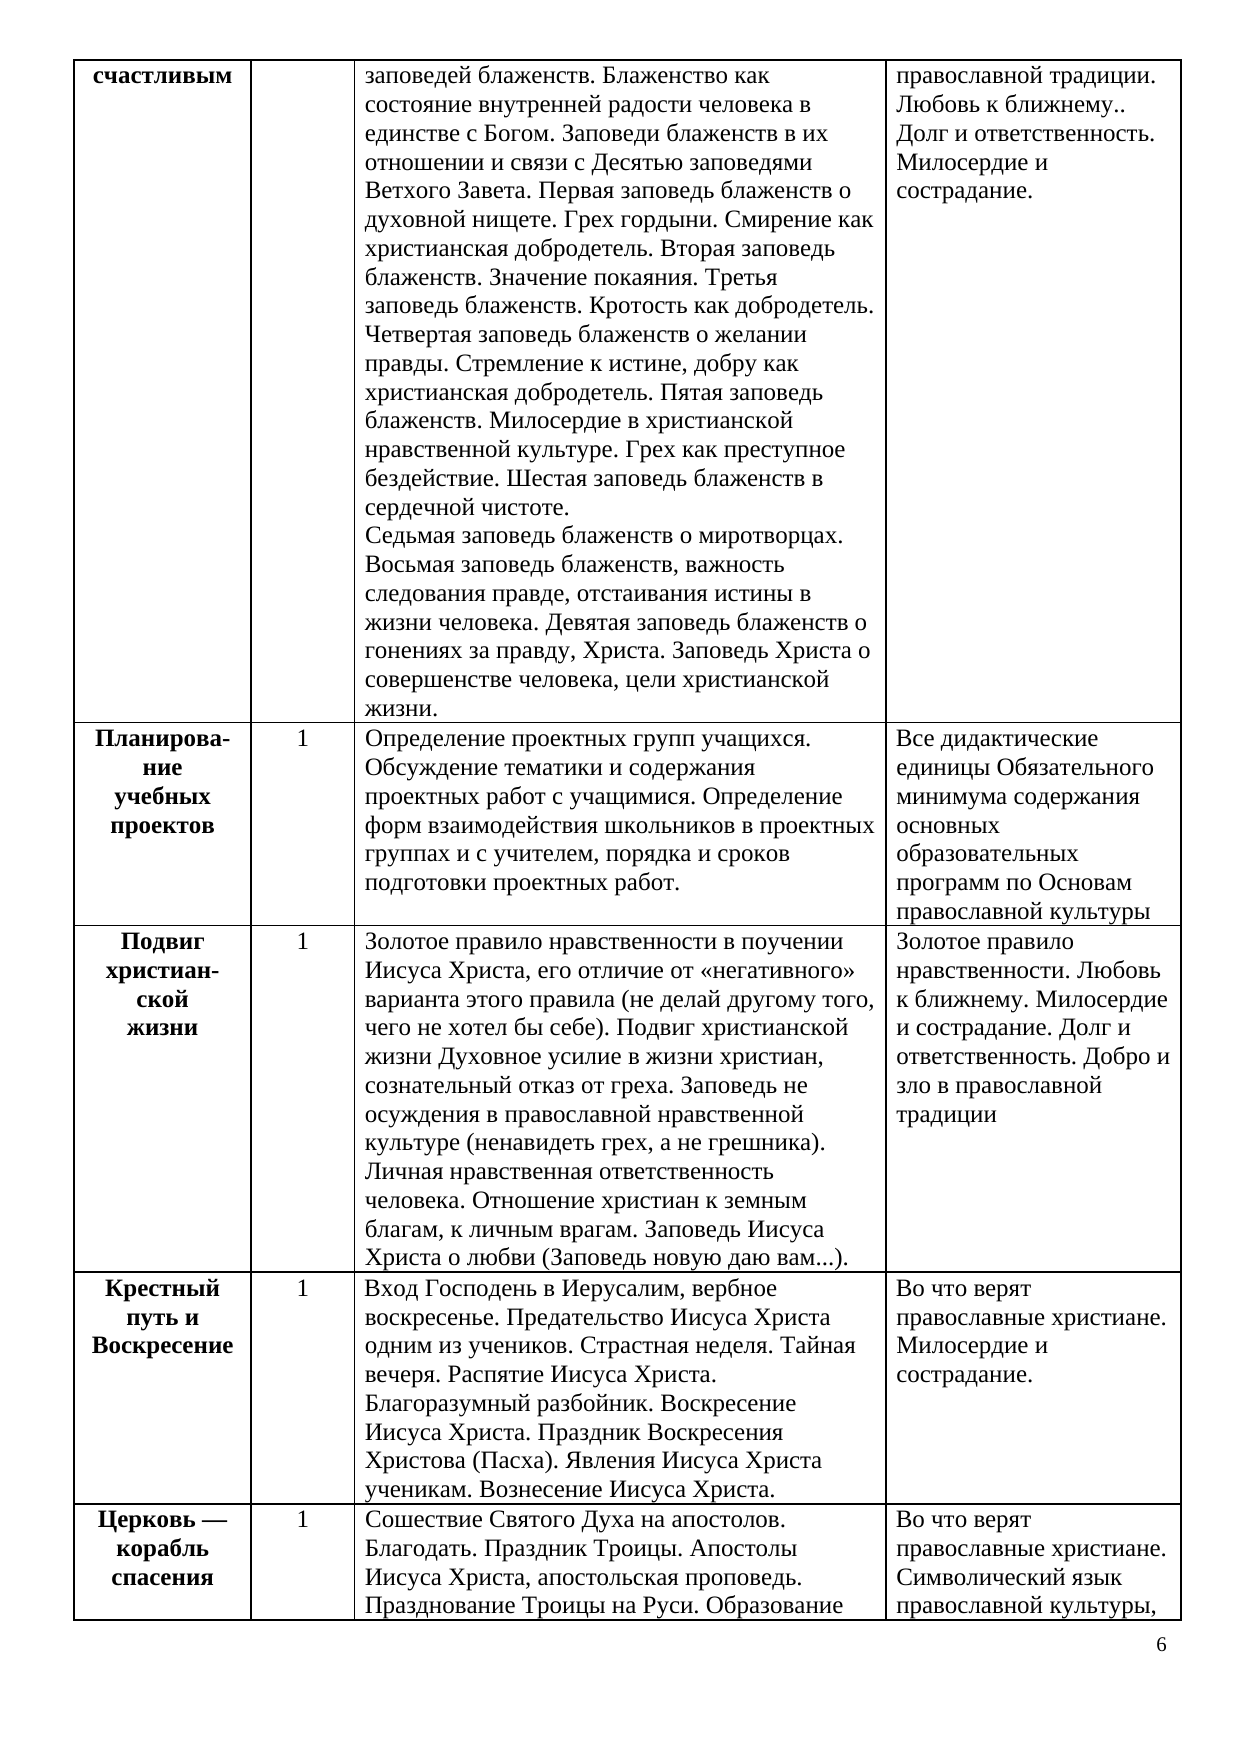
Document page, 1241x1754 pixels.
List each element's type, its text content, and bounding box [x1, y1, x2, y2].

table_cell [75, 1505, 250, 1619]
table_cell Планирова-ние учебных проектов [75, 723, 250, 925]
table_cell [355, 1505, 885, 1619]
table_cell 1 [252, 1505, 354, 1619]
table_cell Подвиг христиан-ской жизни [75, 926, 250, 1271]
table_cell 1 [252, 1273, 354, 1503]
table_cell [887, 1505, 1180, 1619]
table_cell Определение проектных групп учащихся. Обсуждение тематики и содержания проектных работ с учащимися. Определение форм взаимодействия школьников в проектных группах и с учителем, порядка и сроков подготовки проектных работ. [355, 723, 885, 925]
table_cell Золотое правило нравственности. Любовь к ближнему. Милосердие и сострадание. Долг и ответственность. Добро и зло в православной традиции [887, 926, 1180, 1271]
table_cell Крестный путь и Воскресение [75, 1273, 250, 1503]
table_cell 3 [252, 61, 354, 722]
table_cell 1 [252, 723, 354, 925]
table_cell Вход Господень в Иерусалим, вербное воскресенье. Предательство Иисуса Христа одним из учеников. Страстная неделя. Тайная вечеря. Распятие Иисуса Христа. Благоразумный разбойник. Воскресение Иисуса Христа. Праздник Воскресения Христова (Пасха). Явления Иисуса Христа ученикам. Вознесение Иисуса Христа. [355, 1273, 885, 1503]
table_cell Все дидактические единицы Обязательного минимума содержания основных образовательных программ по Основам православной культуры [887, 723, 1180, 925]
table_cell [887, 61, 1180, 722]
table_cell Золотое правило нравственности в поучении Иисуса Христа, его отличие от «негативного» варианта этого правила (не делай другому того, чего не хотел бы себе). Подвиг христианской жизни Духовное усилие в жизни христиан, сознательный отказ от греха. Заповедь не осуждения в православной нравственной культуре (ненавидеть грех, а не грешника). Личная нравственная ответственность человека. Отношение христиан к земным благам, к личным врагам. Заповедь Иисуса Христа о любви (Заповедь новую даю вам...). [355, 926, 885, 1271]
table_cell Во что верят православные христиане. Милосердие и сострадание. [887, 1273, 1180, 1503]
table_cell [75, 61, 250, 722]
table_cell 1 [252, 926, 354, 1271]
